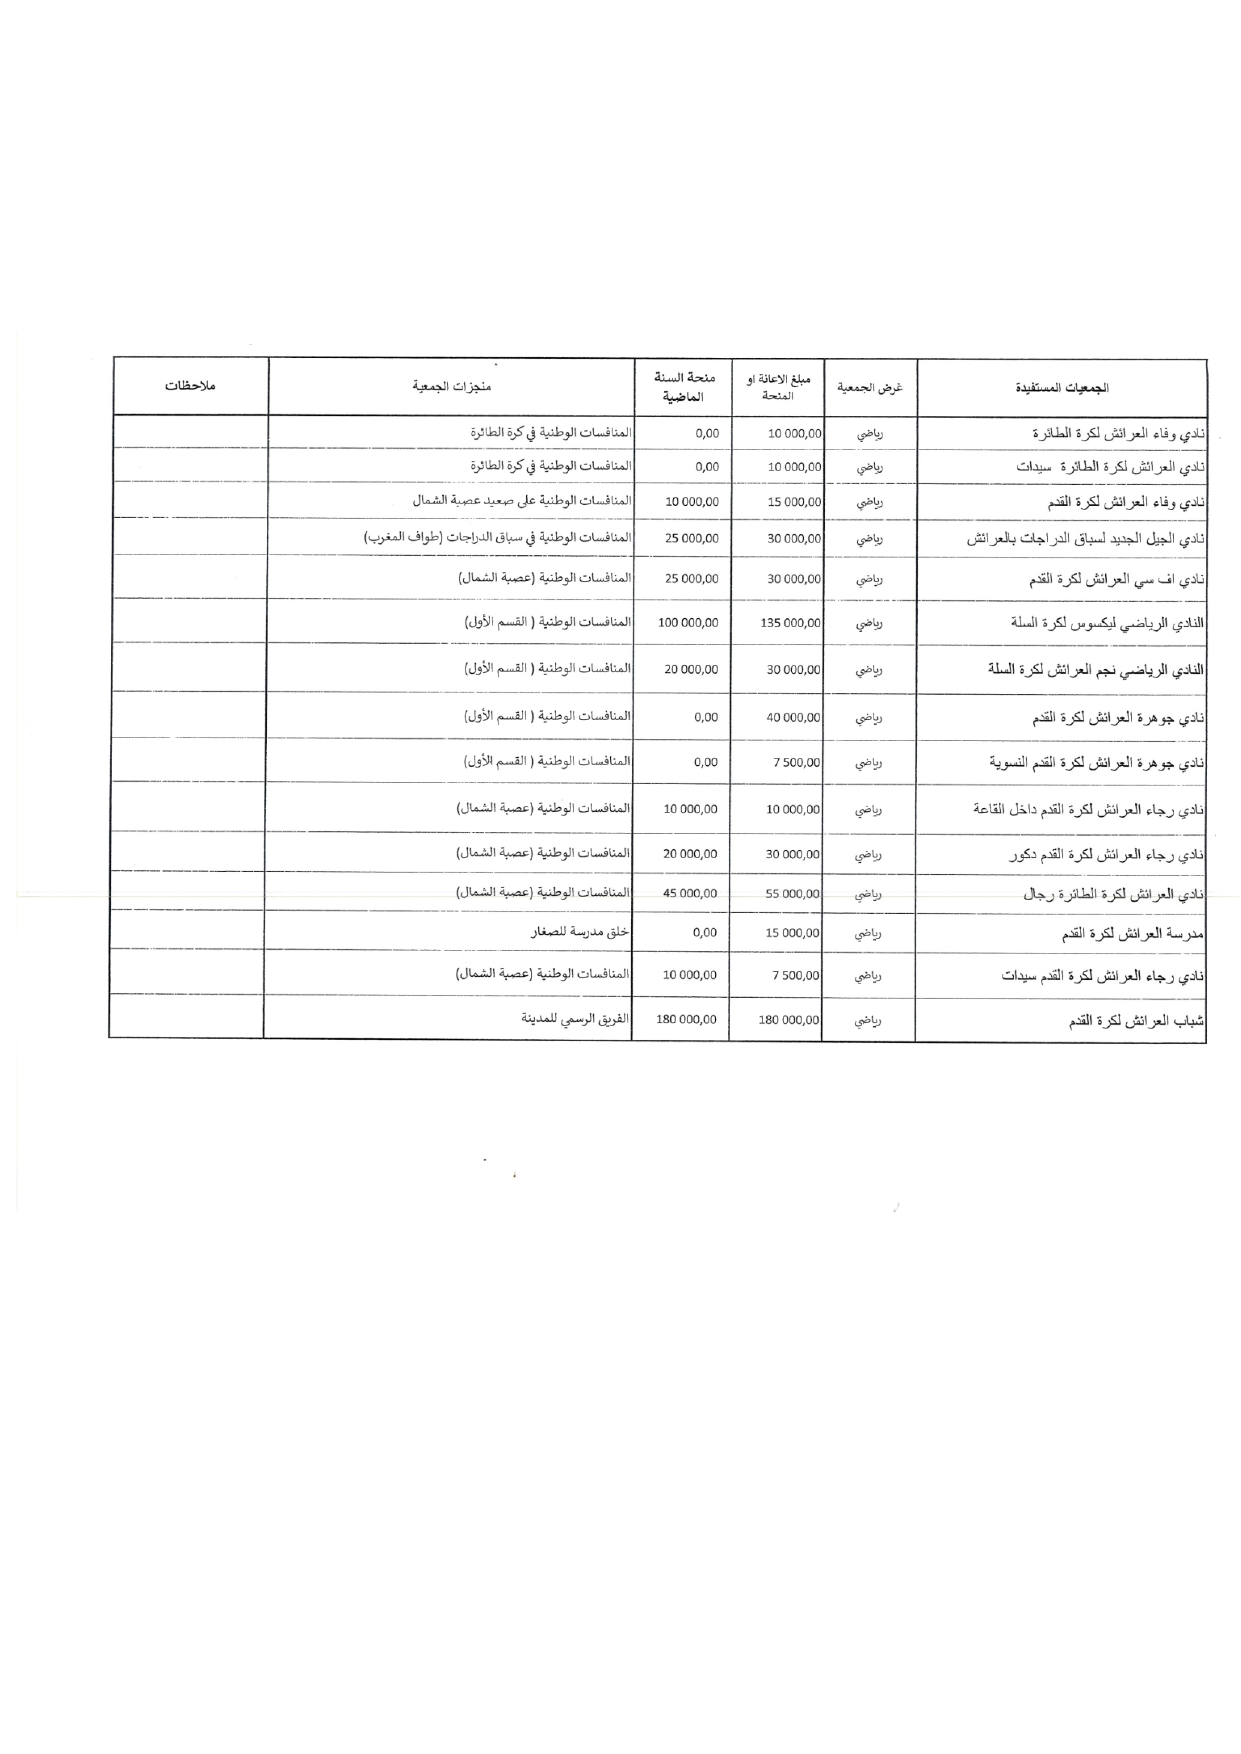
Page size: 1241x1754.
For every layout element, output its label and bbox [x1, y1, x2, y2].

picture [18, 332, 1241, 1212]
